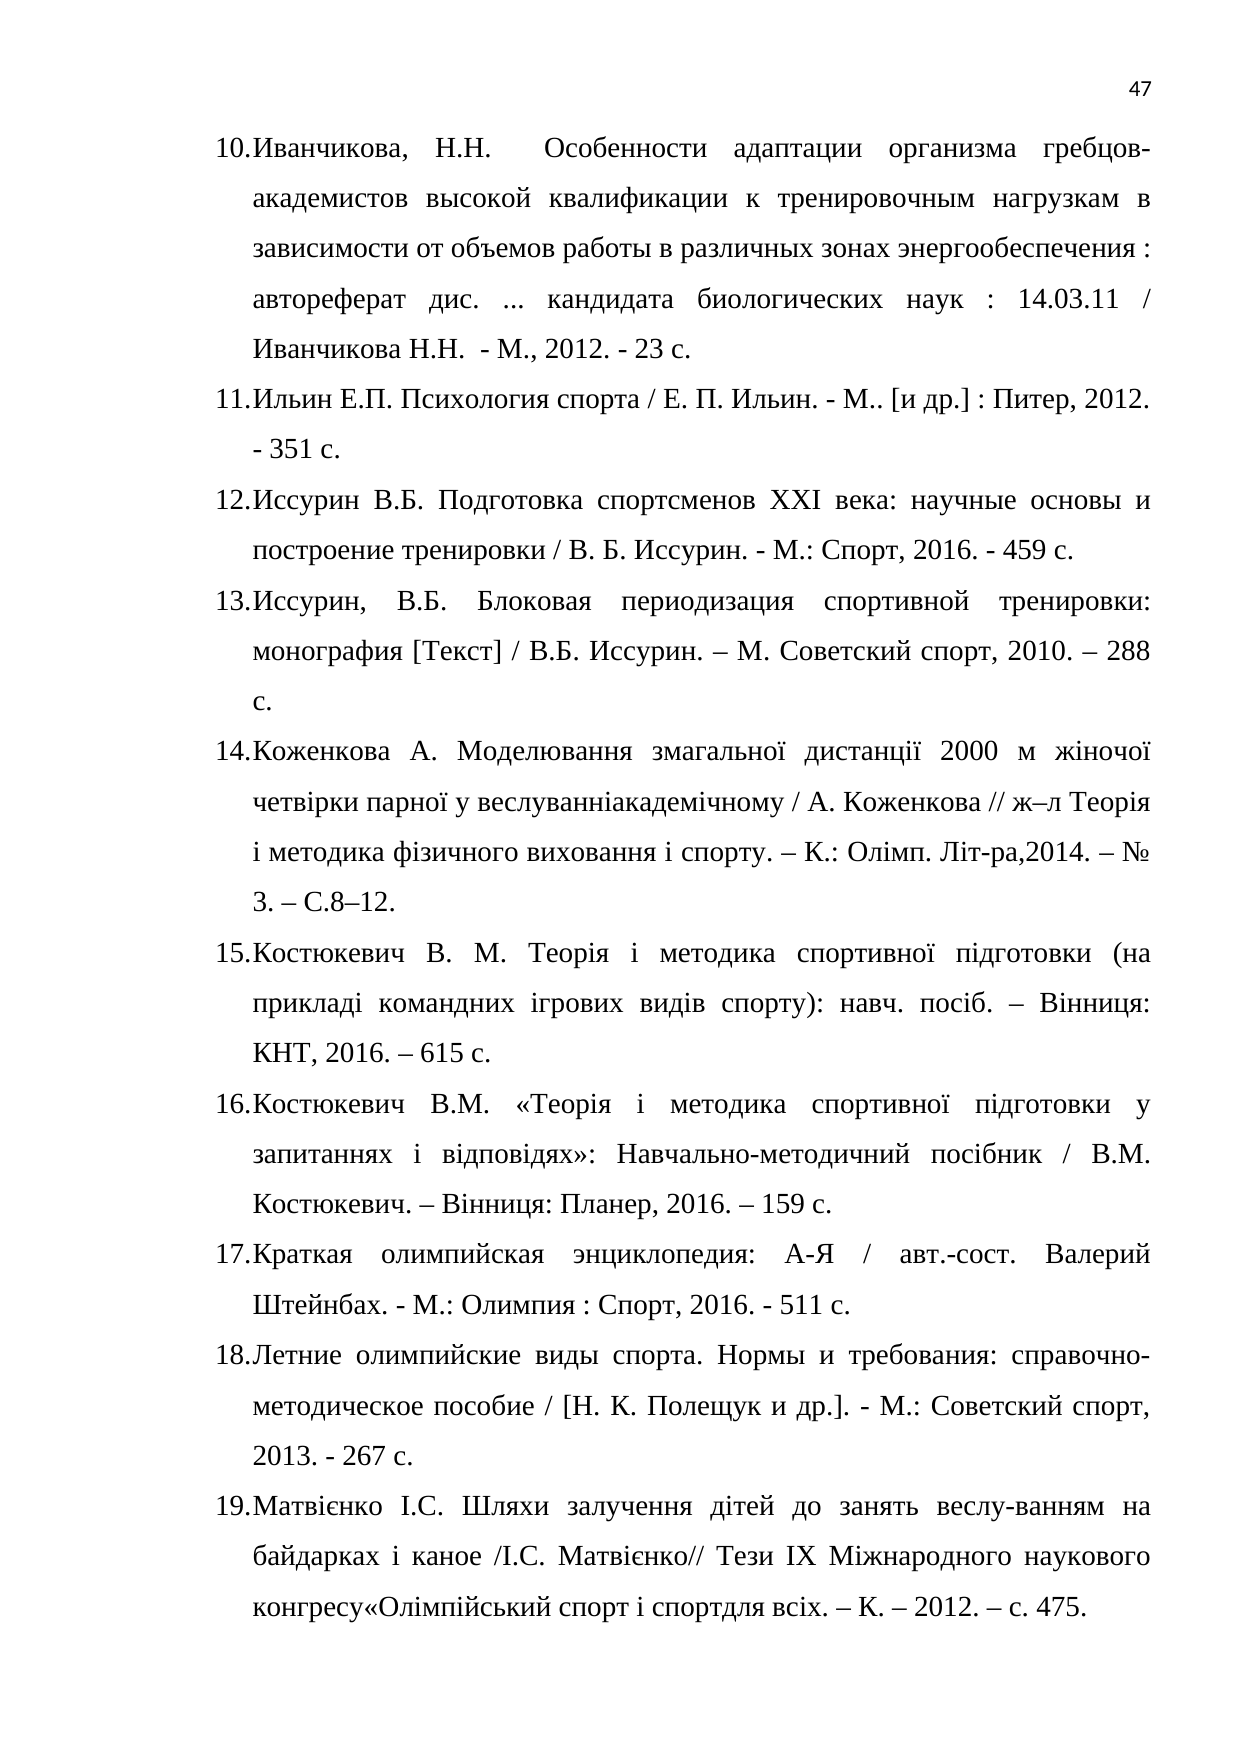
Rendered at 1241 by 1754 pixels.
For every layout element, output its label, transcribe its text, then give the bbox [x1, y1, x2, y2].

list Иссурин, В.Б. Блоковая периодизация спортивной тренировки: монография [Текст] / В.Б. Иссурин. – М. Советский спорт, 2010. – 288 с. [215, 583, 1152, 717]
list Коженкова А. Моделювання змагальної дистанції жіночої четвірки парної у веслуванніакадемічному / А. Коженкова // ж–л Теорія і методика фізичного виховання і спорту. – К.: Олімп. Літ-ра,2014. – № 3. – С.8–12. [215, 733, 1152, 918]
list Иванчикова, Н.Н. Особенности адаптации организма гребцов-академистов высокой квалификации к тренировочным нагрузкам в зависимости от объемов работы в различных зонах энергообеспечения : автореферат дис. ... кандидата биологических наук : 14.03.11 / Иванчикова Н.Н. - М., 2012. - 23 с. [215, 130, 1152, 364]
list Иссурин В.Б. Подготовка спортсменов XXI века: научные основы и построение тренировки / В. Б. Иссурин. - М.: Спорт, 2016. - 459 с. [215, 482, 1152, 566]
list Летние олимпийские виды спорта. Нормы и требования: справочно-методическое пособие / [Н. К. Полещук и др.]. - М.: Советский спорт, 2013. - 267 с. [215, 1337, 1152, 1471]
list Ильин Е.П. Психология спорта / Е. П. Ильин. - М.. [и др.] : Питер, 2012. - 351 с. [215, 381, 1152, 465]
list Матвієнко І.С. Шляхи залучення дітей до занять веслу-ванням на байдарках і каное /І.С. Матвієнко// Тези ІХ Міжнародного наукового конгресу«Олімпійський спорт і спортдля всіх. – К. – 2012. – с. 475. [215, 1488, 1152, 1622]
list Краткая олимпийская энциклопедия: А-Я / авт.-сост. Валерий Штейнбах. - М.: Олимпия : Спорт, 2016. - 511 с. [215, 1237, 1152, 1321]
list Костюкевич В.М. «Теорія і методика спортивної підготовки у запитаннях і відповідях»: Навчально-методичний посібник / В.М. Костюкевич. – Вінниця: Планер, 2016. – 159 с. [215, 1086, 1152, 1220]
list Костюкевич В. М. Теорія і методика спортивної підготовки (на прикладі командних ігрових видів спорту): навч. посіб. – Вінниця: КНТ, 2016. – 615 с. [215, 935, 1152, 1069]
